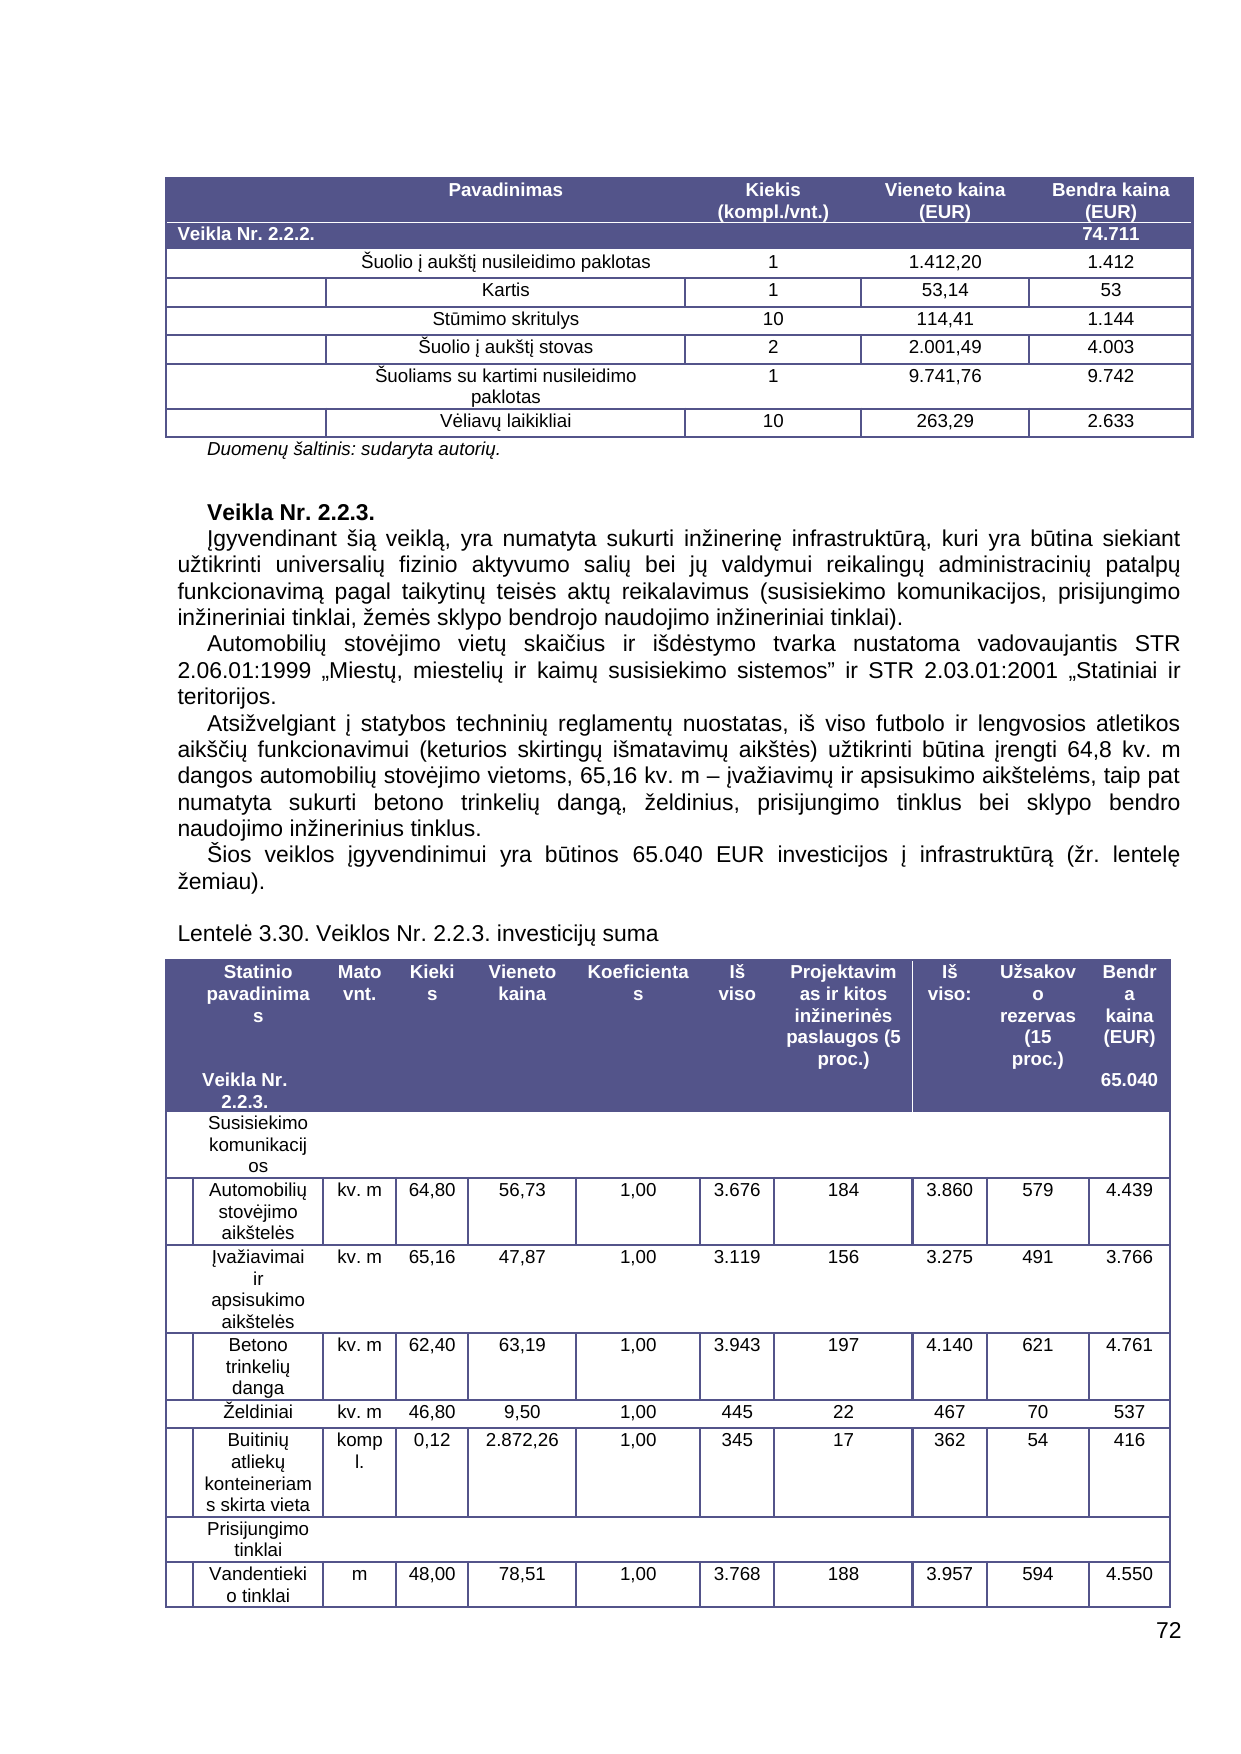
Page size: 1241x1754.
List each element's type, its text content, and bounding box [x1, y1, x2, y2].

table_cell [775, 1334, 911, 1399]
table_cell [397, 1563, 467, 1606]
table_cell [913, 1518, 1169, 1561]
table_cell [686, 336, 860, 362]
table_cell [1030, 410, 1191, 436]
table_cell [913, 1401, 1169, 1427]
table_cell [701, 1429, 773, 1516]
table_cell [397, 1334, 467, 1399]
text Įgyvendinant šią veiklą, yra numatyta sukurti inžinerinę infrastruktūrą, kuri yra būtina siekiant užtikrinti universalių fizinio aktyvumo salių bei jų valdymui reikalingų administracinių patalpų funkcionavimą pagal taikytinų teisės aktų reikalavimus (susisiekimo komunikacijos, prisijungimo inžineriniai tinklai, žemės sklypo bendrojo naudojimo inžineriniai tinklai). [177, 525, 1181, 630]
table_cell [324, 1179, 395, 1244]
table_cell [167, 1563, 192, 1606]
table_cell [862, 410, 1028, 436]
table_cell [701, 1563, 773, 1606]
text Duomenų šaltinis: sudaryta autorių. [177, 438, 1181, 460]
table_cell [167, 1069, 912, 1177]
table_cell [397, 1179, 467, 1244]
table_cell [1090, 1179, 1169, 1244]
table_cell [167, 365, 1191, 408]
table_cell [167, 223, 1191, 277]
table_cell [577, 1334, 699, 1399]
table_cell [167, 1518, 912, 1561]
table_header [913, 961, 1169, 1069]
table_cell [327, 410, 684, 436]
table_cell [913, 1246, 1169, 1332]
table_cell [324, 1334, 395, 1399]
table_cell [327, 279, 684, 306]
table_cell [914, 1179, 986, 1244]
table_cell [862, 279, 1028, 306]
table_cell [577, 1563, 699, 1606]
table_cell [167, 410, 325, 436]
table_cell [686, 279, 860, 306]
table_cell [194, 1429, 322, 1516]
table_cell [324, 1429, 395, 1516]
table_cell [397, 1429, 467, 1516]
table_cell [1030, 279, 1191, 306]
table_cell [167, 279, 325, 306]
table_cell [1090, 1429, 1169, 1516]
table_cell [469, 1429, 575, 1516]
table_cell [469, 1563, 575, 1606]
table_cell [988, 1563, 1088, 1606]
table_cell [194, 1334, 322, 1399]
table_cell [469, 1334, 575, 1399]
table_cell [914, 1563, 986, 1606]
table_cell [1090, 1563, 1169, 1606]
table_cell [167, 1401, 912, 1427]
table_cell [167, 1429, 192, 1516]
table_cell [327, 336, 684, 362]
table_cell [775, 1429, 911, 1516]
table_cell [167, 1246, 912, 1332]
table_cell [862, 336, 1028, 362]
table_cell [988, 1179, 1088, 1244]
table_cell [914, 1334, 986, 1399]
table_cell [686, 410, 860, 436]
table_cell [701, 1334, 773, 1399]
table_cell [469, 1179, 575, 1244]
text Atsižvelgiant į statybos techninių reglamentų nuostatas, iš viso futbolo ir lengvosios atletikos aikščių funkcionavimui (keturios skirtingų išmatavimų aikštės) užtikrinti būtina įrengti 64,8 kv. m dangos automobilių stovėjimo vietoms, 65,16 kv. m – įvažiavimų ir apsisukimo aikštelėms, taip pat numatyta sukurti betono trinkelių dangą, želdinius, prisijungimo tinklus bei sklypo bendro naudojimo inžinerinius tinklus. [177, 709, 1181, 841]
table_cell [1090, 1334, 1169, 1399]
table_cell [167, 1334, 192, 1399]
text Automobilių stovėjimo vietų skaičius ir išdėstymo tvarka nustatoma vadovaujantis STR 2.06.01:1999 „Miestų, miestelių ir kaimų susisiekimo sistemos” ir STR 2.03.01:2001 „Statiniai ir teritorijos. [177, 630, 1181, 709]
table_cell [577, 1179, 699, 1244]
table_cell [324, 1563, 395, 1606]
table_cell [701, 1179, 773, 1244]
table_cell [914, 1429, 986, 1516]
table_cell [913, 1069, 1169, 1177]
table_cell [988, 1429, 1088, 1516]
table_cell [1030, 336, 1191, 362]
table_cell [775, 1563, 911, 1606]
text Šios veiklos įgyvendinimui yra būtinos 65.040 EUR investicijos į infrastruktūrą (žr. lentelę žemiau). [177, 841, 1181, 894]
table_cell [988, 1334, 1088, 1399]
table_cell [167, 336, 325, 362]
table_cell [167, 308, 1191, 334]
text Veikla Nr. 2.2.3. [177, 499, 1181, 525]
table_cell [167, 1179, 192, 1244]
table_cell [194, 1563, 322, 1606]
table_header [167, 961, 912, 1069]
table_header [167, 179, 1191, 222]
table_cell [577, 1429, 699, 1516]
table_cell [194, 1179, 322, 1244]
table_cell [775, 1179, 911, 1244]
